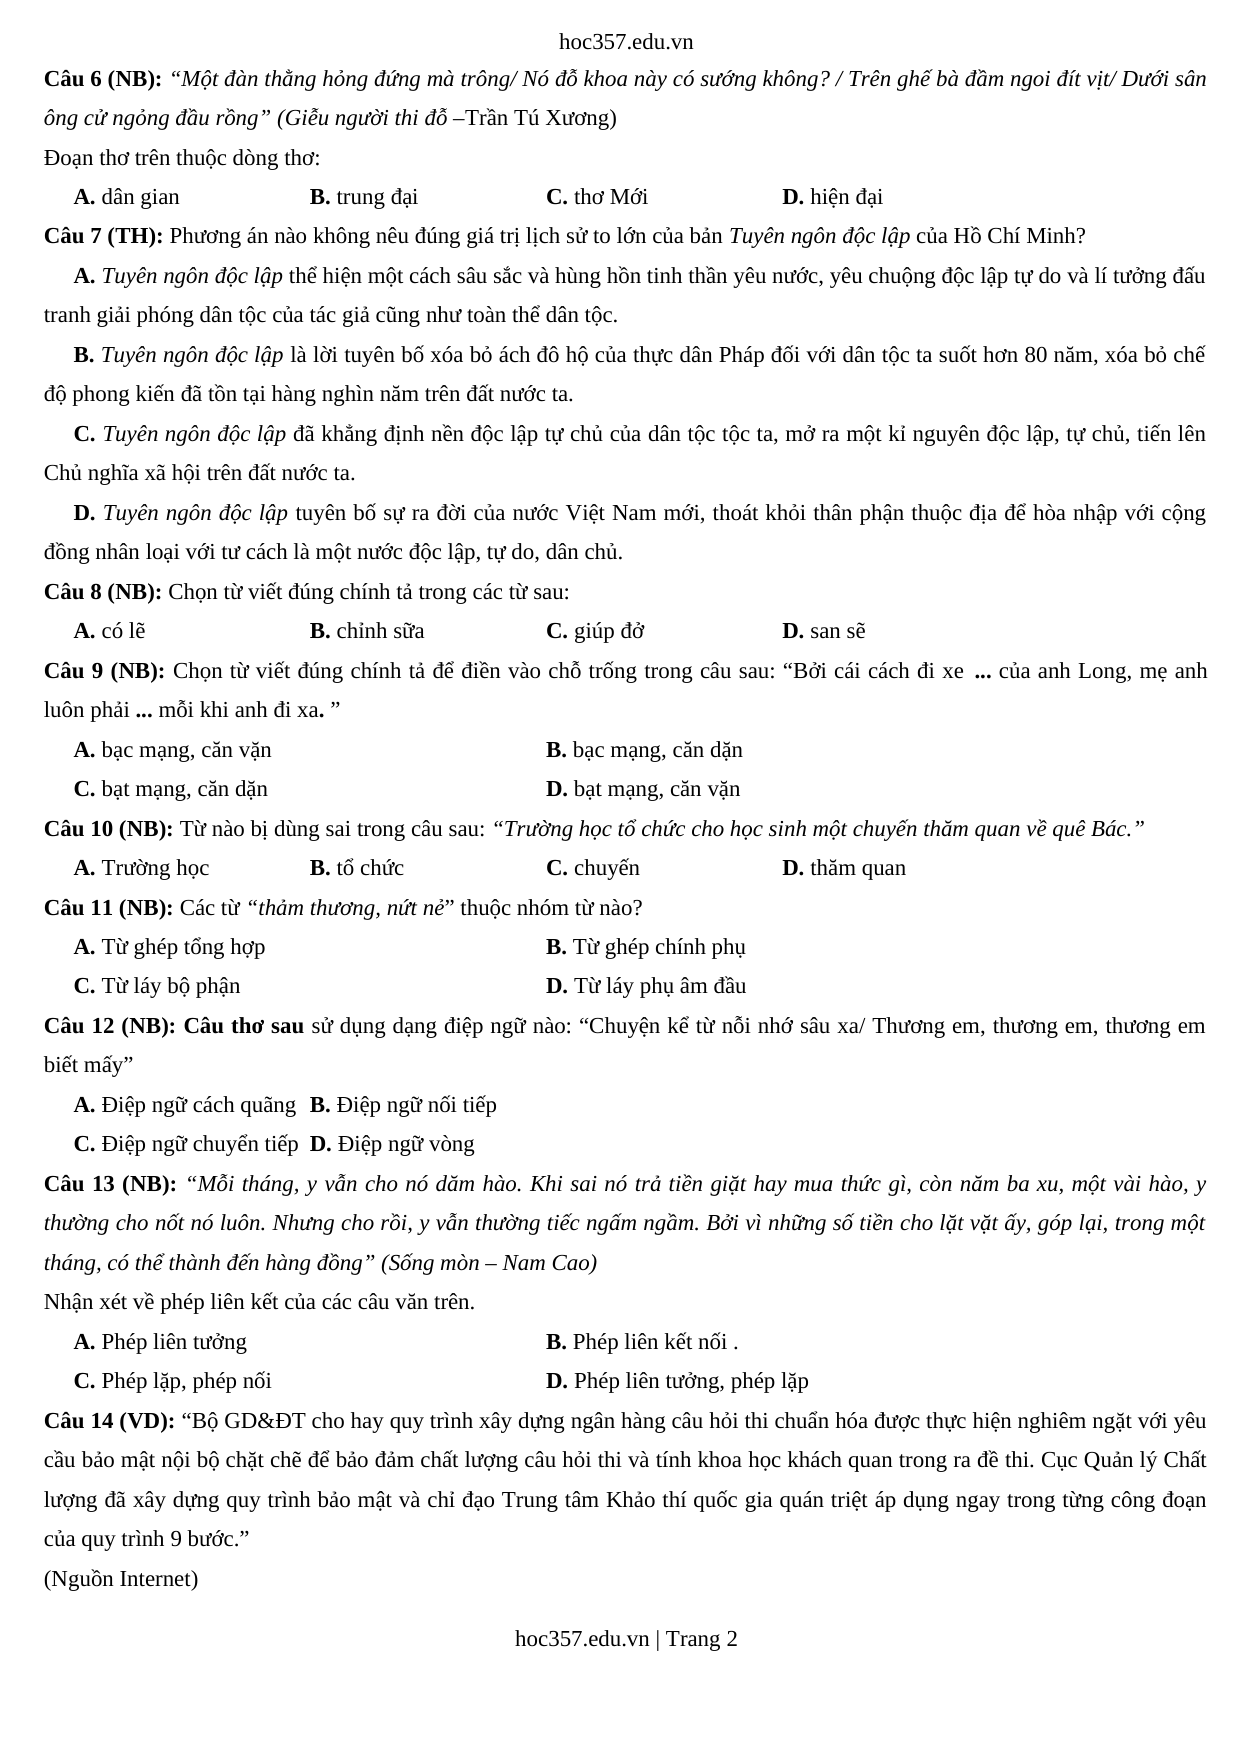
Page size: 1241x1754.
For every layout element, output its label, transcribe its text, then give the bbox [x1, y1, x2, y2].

text Nhận xét về phép liên kết của các câu văn trên. [44, 1288, 1209, 1315]
text Câu 6 (NB): “Một đàn thằng hỏng đứng mà trông/ Nó đỗ khoa này có sướng không? / Trên ghế bà đầm ngoi đít vịt/ Dưới sân ông cử ngỏng đầu rồng” (Giễu người thi đỗ –Trần Tú Xương) [44, 64, 1209, 130]
text C. Điệp ngữ chuyển tiếp D. Điệp ngữ vòng [44, 1131, 1209, 1157]
text Câu 8 (NB): Chọn từ viết đúng chính tả trong các từ sau: [44, 578, 1209, 604]
text A. Tuyên ngôn độc lập thể hiện một cách sâu sắc và hùng hồn tinh thần yêu nước, yêu chuộng độc lập tự do và lí tưởng đấu tranh giải phóng dân tộc của tác giả cũng như toàn thể dân tộc. [44, 262, 1209, 328]
text A. dân gian B. trung đại C. thơ Mới D. hiện đại [44, 183, 1209, 209]
text Câu 11 (NB): Các từ “thảm thương, nứt nẻ” thuộc nhóm từ nào? [44, 894, 1209, 920]
text C. Phép lặp, phép nối D. Phép liên tưởng, phép lặp [44, 1367, 1209, 1394]
text Câu 10 (NB): Từ nào bị dùng sai trong câu sau: “Trường học tổ chức cho học sinh một chuyến thăm quan về quê Bác.” [44, 815, 1209, 841]
text Câu 12 (NB): Câu thơ sau sử dụng dạng điệp ngữ nào: “Chuyện kể từ nỗi nhớ sâu xa/ Thương em, thương em, thương em biết mấy” [44, 1012, 1209, 1078]
text Câu 14 (VD): “Bộ GD&ĐT cho hay quy trình xây dựng ngân hàng câu hỏi thi chuẩn hóa được thực hiện nghiêm ngặt với yêu cầu bảo mật nội bộ chặt chẽ để bảo đảm chất lượng câu hỏi thi và tính khoa học khách quan trong ra đề thi. Cục Quản lý Chất lượng đã xây dựng quy trình bảo mật và chỉ đạo Trung tâm Khảo thí quốc gia quán triệt áp dụng ngay trong từng công đoạn của quy trình 9 bước.” [44, 1407, 1209, 1552]
text Đoạn thơ trên thuộc dòng thơ: [44, 143, 1209, 170]
text A. Trường học B. tổ chức C. chuyến D. thăm quan [44, 854, 1209, 881]
text B. Tuyên ngôn độc lập là lời tuyên bố xóa bỏ ách đô hộ của thực dân Pháp đối với dân tộc ta suốt hơn 80 năm, xóa bỏ chế độ phong kiến đã tồn tại hàng nghìn năm trên đất nước ta. [44, 341, 1209, 407]
text A. Điệp ngữ cách quãng B. Điệp ngữ nối tiếp [44, 1091, 1209, 1117]
text A. bạc mạng, căn vặn B. bạc mạng, căn dặn [44, 736, 1209, 762]
text A. Phép liên tưởng B. Phép liên kết nối . [44, 1328, 1209, 1354]
text C. Từ láy bộ phận D. Từ láy phụ âm đầu [44, 973, 1209, 999]
text Câu 7 (TH): Phương án nào không nêu đúng giá trị lịch sử to lớn của bản Tuyên ngôn độc lập của Hồ Chí Minh? [44, 222, 1209, 249]
text (Nguồn Internet) [44, 1565, 1209, 1591]
text C. Tuyên ngôn độc lập đã khẳng định nền độc lập tự chủ của dân tộc tộc ta, mở ra một kỉ nguyên độc lập, tự chủ, tiến lên Chủ nghĩa xã hội trên đất nước ta. [44, 420, 1209, 486]
text A. Từ ghép tổng hợp B. Từ ghép chính phụ [44, 933, 1209, 959]
text Câu 9 (NB): Chọn từ viết đúng chính tả để điền vào chỗ trống trong câu sau: “Bởi cái cách đi xe ... của anh Long, mẹ anh luôn phải ... mỗi khi anh đi xa. ” [44, 657, 1209, 723]
text A. có lẽ B. chỉnh sữa C. giúp đở D. san sẽ [44, 617, 1209, 644]
text Câu 13 (NB): “Mỗi tháng, y vẫn cho nó dăm hào. Khi sai nó trả tiền giặt hay mua thức gì, còn năm ba xu, một vài hào, y thường cho nốt nó luôn. Nhưng cho rồi, y vẫn thường tiếc ngấm ngầm. Bởi vì những số tiền cho lặt vặt ấy, góp lại, trong một tháng, có thể thành đến hàng đồng” (Sống mòn – Nam Cao) [44, 1170, 1209, 1275]
text C. bạt mạng, căn dặn D. bạt mạng, căn vặn [44, 775, 1209, 802]
text D. Tuyên ngôn độc lập tuyên bố sự ra đời của nước Việt Nam mới, thoát khỏi thân phận thuộc địa để hòa nhập với cộng đồng nhân loại với tư cách là một nước độc lập, tự do, dân chủ. [44, 499, 1209, 565]
